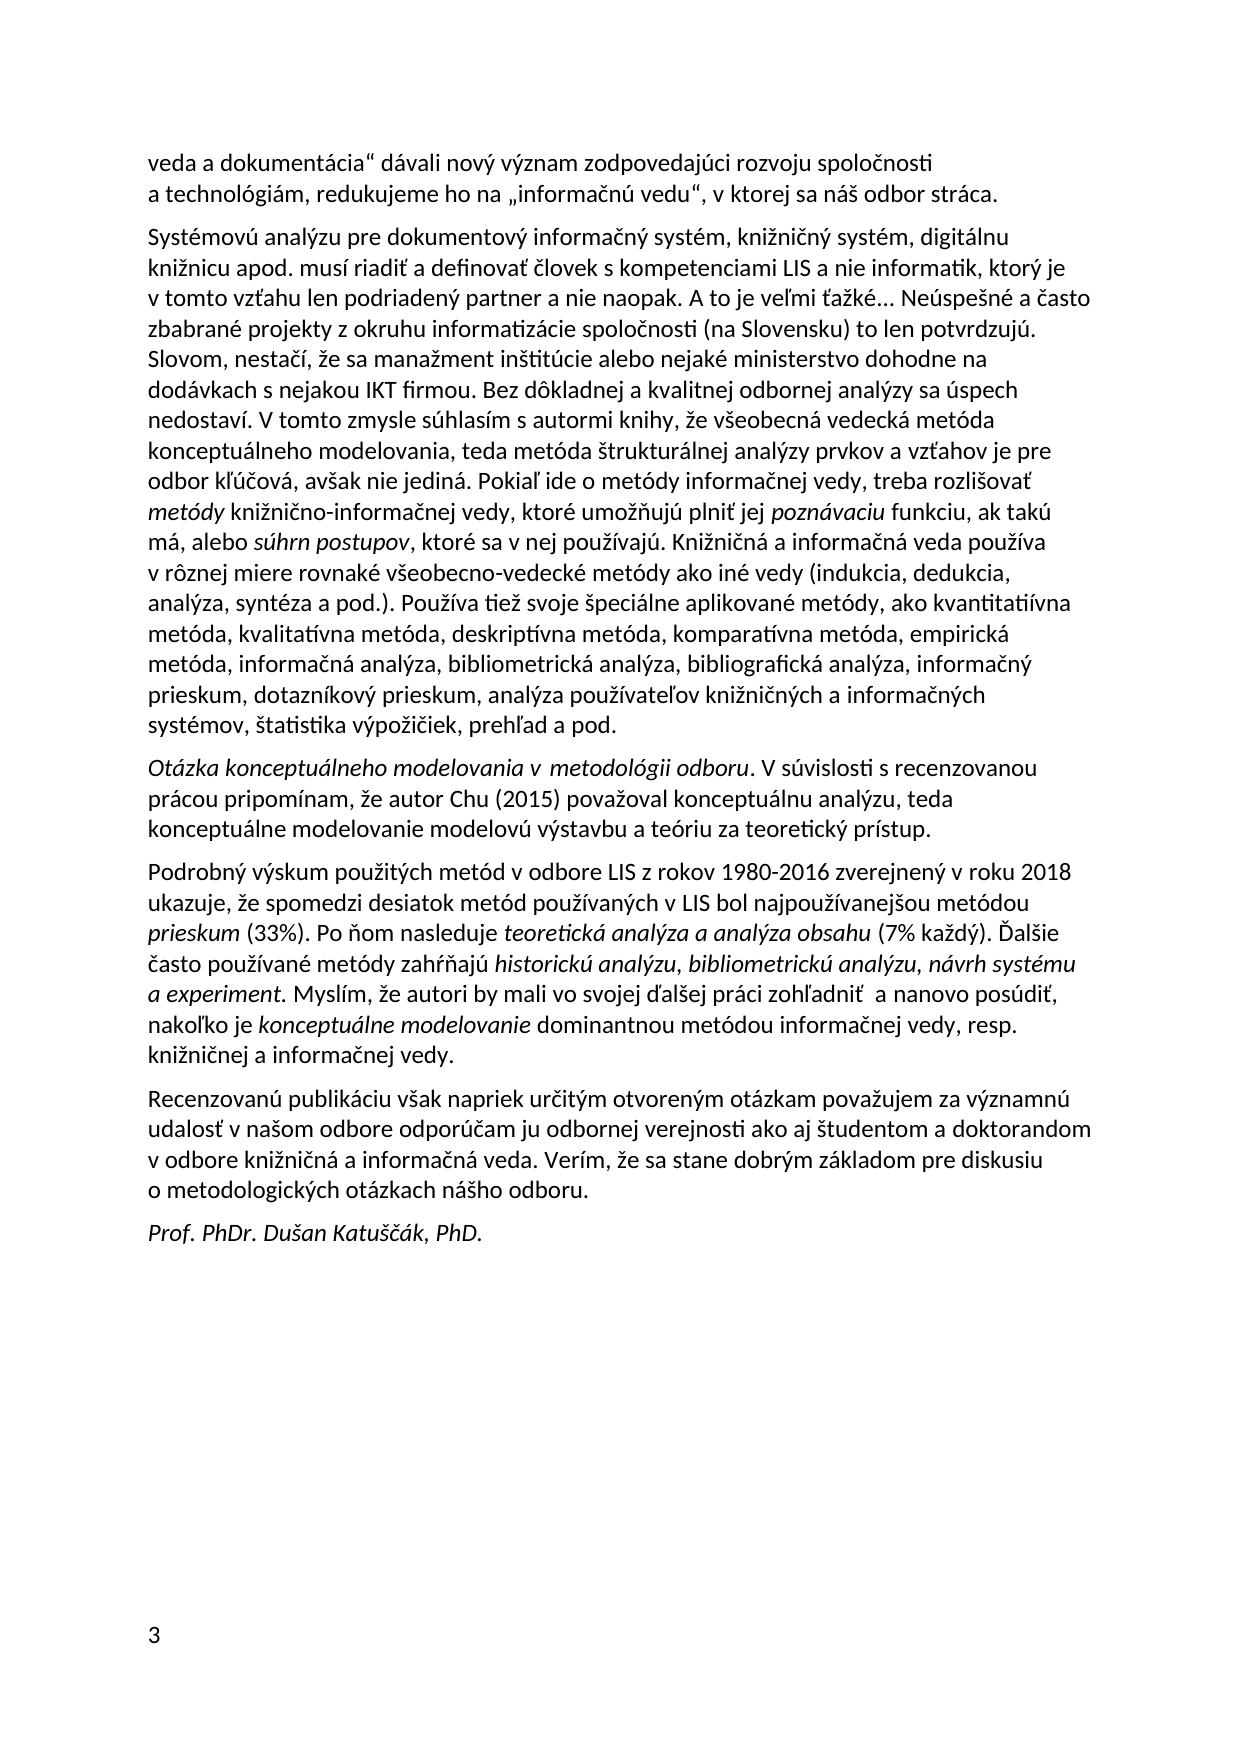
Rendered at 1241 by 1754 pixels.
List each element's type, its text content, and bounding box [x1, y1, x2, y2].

text Systémovú analýzu pre dokumentový informačný systém, knižničný systém, digitálnu knižnicu apod. musí riadiť a definovať človek s kompetenciami LIS a nie informatik, ktorý je v tomto vzťahu len podriadený partner a nie naopak. A to je veľmi ťažké... Neúspešné a často zbabrané projekty z okruhu informatizácie spoločnosti (na Slovensku) to len potvrdzujú. Slovom, nestačí, že sa manažment inštitúcie alebo nejaké ministerstvo dohodne na dodávkach s nejakou IKT firmou. Bez dôkladnej a kvalitnej odbornej analýzy sa úspech nedostaví. V tomto zmysle súhlasím s autormi knihy, že všeobecná vedecká metóda konceptuálneho modelovania, teda metóda štrukturálnej analýzy prvkov a vzťahov je pre odbor kľúčová, avšak nie jediná. Pokiaľ ide o metódy informačnej vedy, treba rozlišovať metódy knižnično-informačnej vedy, ktoré umožňujú plniť jej poznávaciu funkciu, ak takú má, alebo súhrn postupov, ktoré sa v nej používajú. Knižničná a informačná veda používa v rôznej miere rovnaké všeobecno-vedecké metódy ako iné vedy (indukcia, dedukcia, analýza, syntéza a pod.). Používa tiež svoje špeciálne aplikované metódy, ako kvantitatiívna metóda, kvalitatívna metóda, deskriptívna metóda, komparatívna metóda, empirická metóda, informačná analýza, bibliometrická analýza, bibliografická analýza, informačný prieskum, dotazníkový prieskum, analýza používateľov knižničných a informačných systémov, štatistika výpožičiek, prehľad a pod. [148, 221, 1093, 740]
text Recenzovanú publikáciu však napriek určitým otvoreným otázkam považujem za významnú udalosť v našom odbore odporúčam ju odbornej verejnosti ako aj študentom a doktorandom v odbore knižničná a informačná veda. Verím, že sa stane dobrým základom pre diskusiu o metodologických otázkach nášho odboru. [148, 1083, 1093, 1205]
text Podrobný výskum použitých metód v odbore LIS z rokov 1980-2016 zverejnený v roku 2018 ukazuje, že spomedzi desiatok metód používaných v LIS bol najpoužívanejšou metódou prieskum (33%). Po ňom nasleduje teoretická analýza a analýza obsahu (7% každý). Ďalšie často používané metódy zahŕňajú historickú analýzu, bibliometrickú analýzu, návrh systému a experiment. Myslím, že autori by mali vo svojej ďalšej práci zohľadniť a nanovo posúdiť, nakoľko je konceptuálne modelovanie dominantnou metódou informačnej vedy, resp. knižničnej a informačnej vedy. [454, 857, 1093, 1070]
text Otázka konceptuálneho modelovania v metodológii odboru. V súvislosti s recenzovanou prácou pripomínam, že autor Chu (2015) považoval konceptuálnu analýzu, teda konceptuálne modelovanie modelovú výstavbu a teóriu za teoretický prístup. [148, 752, 1093, 844]
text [148, 148, 1093, 209]
text Prof. PhDr. Dušan Katuščák, PhD. [148, 1217, 1093, 1248]
